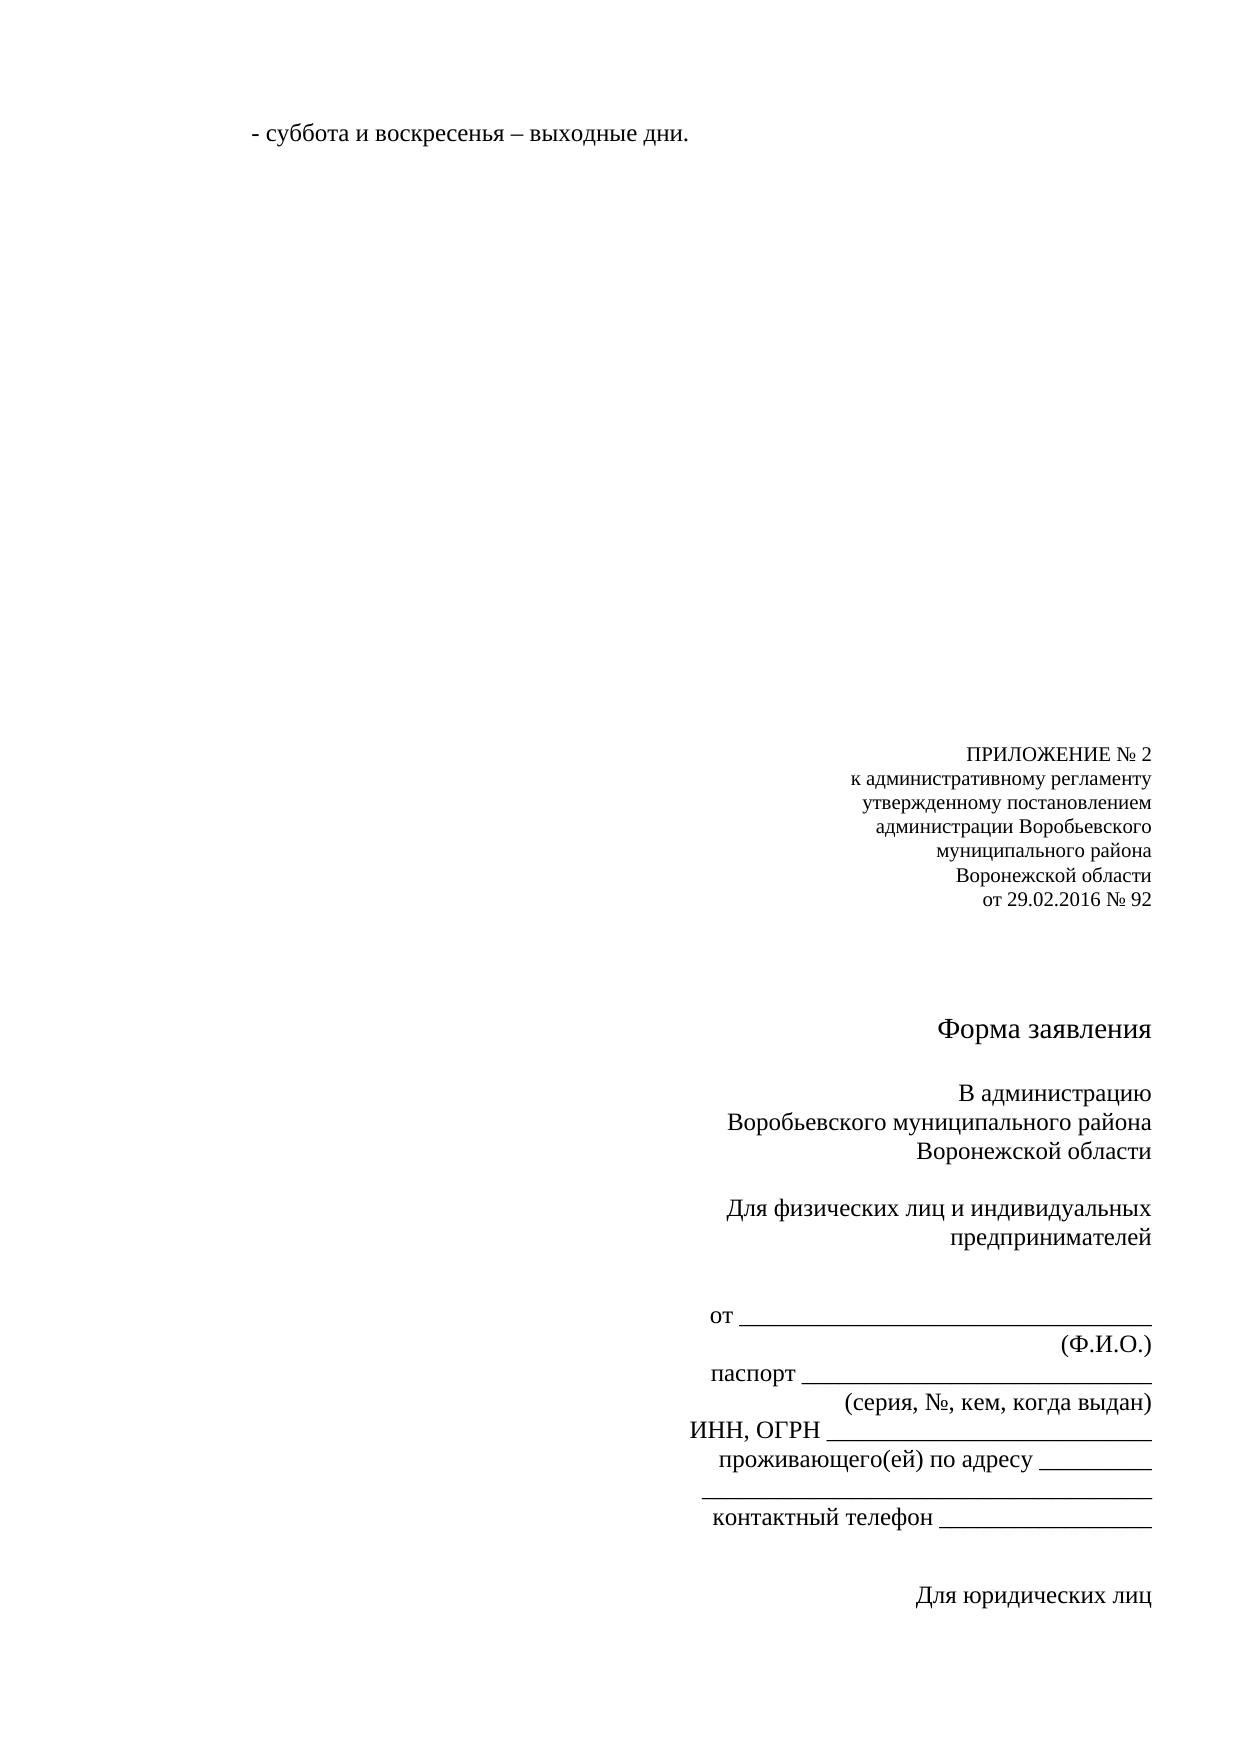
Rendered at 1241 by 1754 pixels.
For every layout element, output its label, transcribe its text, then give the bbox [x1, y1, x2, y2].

text ИНН, ОГРН __________________________ [561, 1415, 1152, 1444]
text проживающего(ей) по адресу _________ [561, 1444, 1152, 1473]
text Воронежской области [177, 1136, 1152, 1164]
text предпринимателей [177, 1222, 1152, 1251]
text (Ф.И.О.) [561, 1329, 1152, 1358]
text утвержденному постановлением [177, 790, 1152, 814]
text Для физических лиц и индивидуальных [177, 1193, 1152, 1222]
text к административному регламенту [177, 766, 1152, 790]
text Для юридических лиц [591, 1580, 1152, 1609]
text от _________________________________ [561, 1300, 1152, 1329]
text контактный телефон _________________ [561, 1502, 1152, 1530]
text Воронежской области [177, 862, 1152, 887]
text паспорт ____________________________ [561, 1358, 1152, 1387]
text муниципального района [177, 838, 1152, 862]
text ПРИЛОЖЕНИЕ № 2 [177, 742, 1152, 766]
text (серия, №, кем, когда выдан) [561, 1387, 1152, 1415]
text В администрацию [177, 1078, 1152, 1107]
text ____________________________________ [561, 1473, 1152, 1502]
text от 29.02.2016 № 92 [177, 887, 1152, 911]
text администрации Воробьевского [177, 814, 1152, 838]
text - суббота и воскресенья – выходные дни. [177, 118, 1152, 147]
text Воробьевского муниципального района [177, 1107, 1152, 1136]
text Форма заявления [177, 1011, 1152, 1045]
